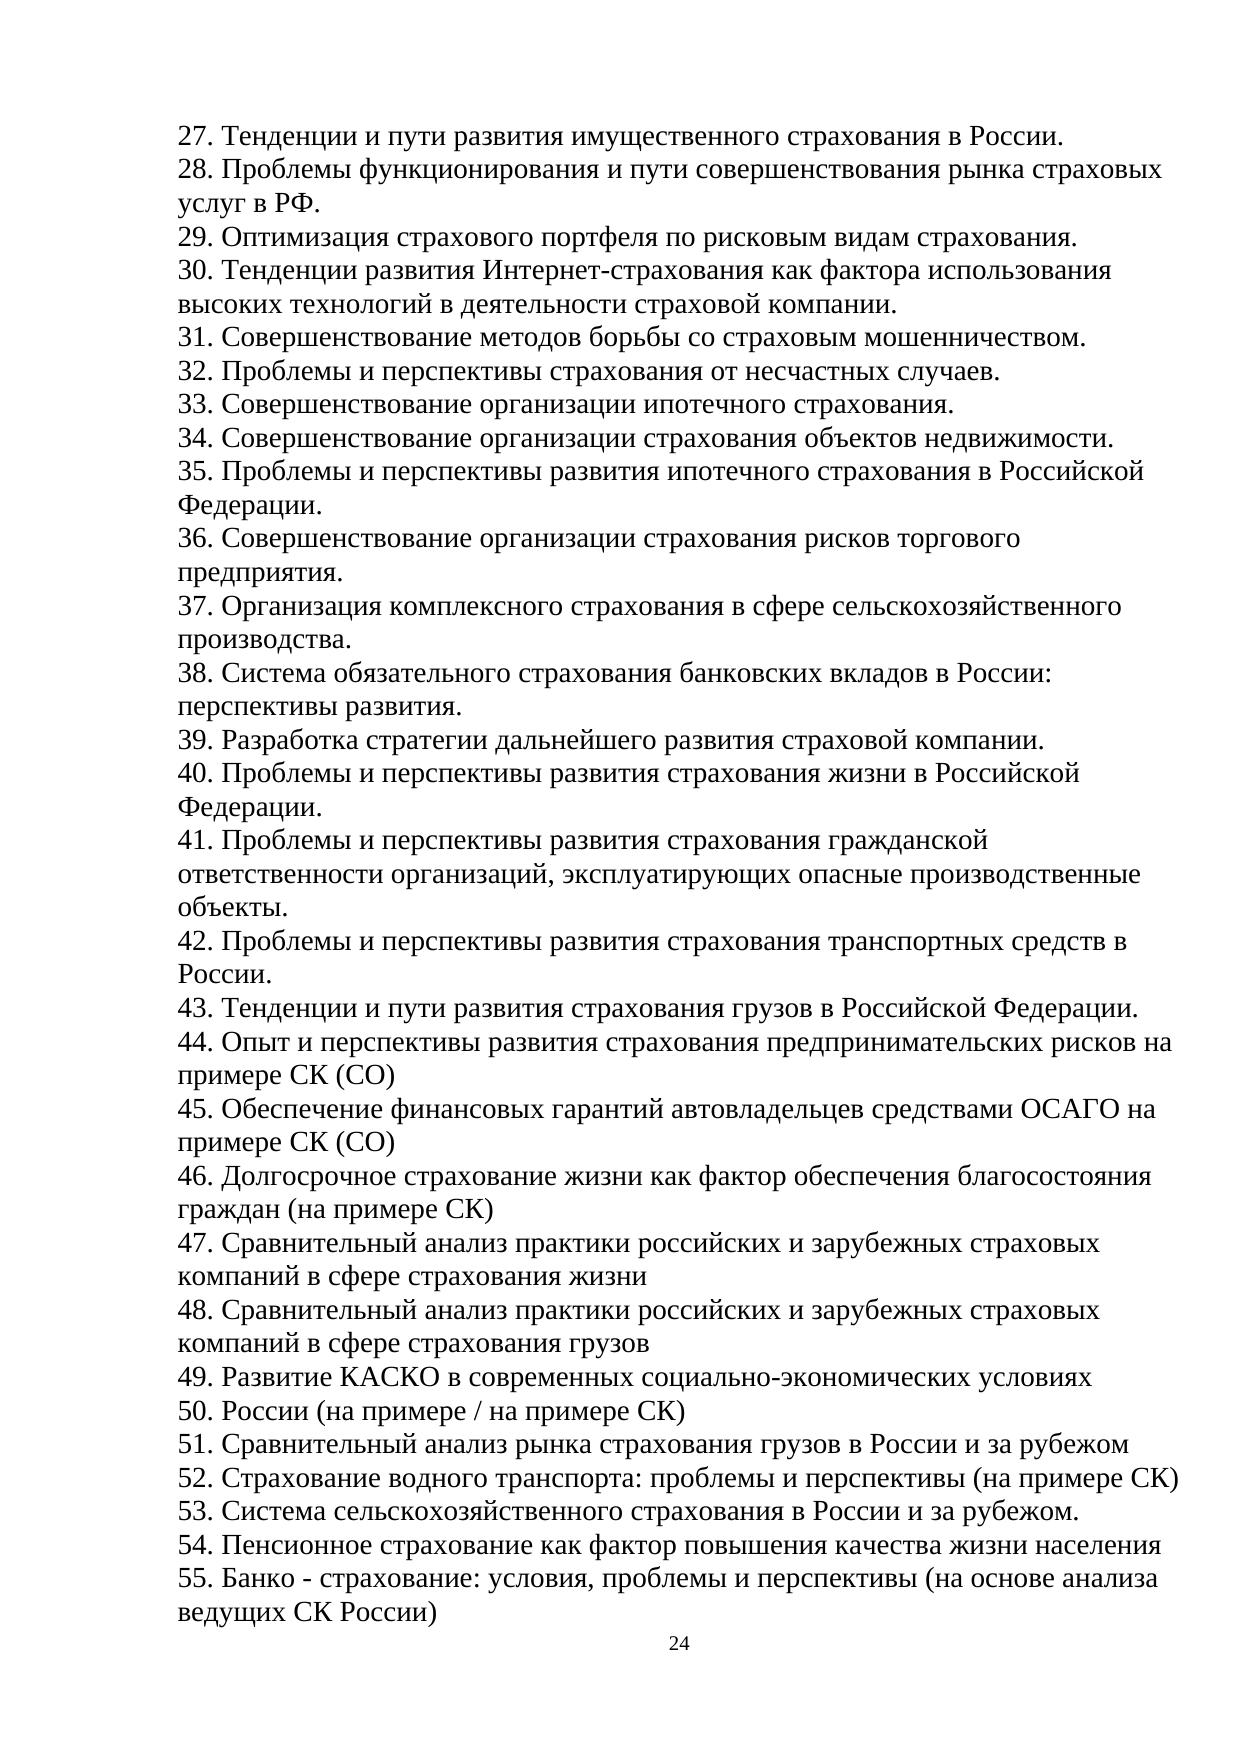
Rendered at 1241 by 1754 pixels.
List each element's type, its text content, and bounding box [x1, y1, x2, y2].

text 27. Тенденции и пути развития имущественного страхования в России. [177, 118, 1181, 152]
text 36. Совершенствование организации страхования рисков торгового предприятия. [177, 521, 1181, 588]
text 42. Проблемы и перспективы развития страхования транспортных средств в России. [177, 923, 1181, 990]
text 41. Проблемы и перспективы развития страхования гражданской ответственности организаций, эксплуатирующих опасные производственные объекты. [177, 822, 1181, 923]
text 49. Развитие КАСКО в современных социально-экономических условиях [177, 1359, 1181, 1393]
text 28. Проблемы функционирования и пути совершенствования рынка страховых [177, 152, 1181, 185]
text 48. Сравнительный анализ практики российских и зарубежных страховых компаний в сфере страхования грузов [177, 1292, 1181, 1359]
text 30. Тенденции развития Интернет-страхования как фактора использования высоких технологий в деятельности страховой компании. [177, 252, 1181, 319]
text 34. Совершенствование организации страхования объектов недвижимости. [177, 420, 1181, 453]
text 31. Совершенствование методов борьбы со страховым мошенничеством. [177, 319, 1181, 353]
text 54. Пенсионное страхование как фактор повышения качества жизни населения [177, 1527, 1181, 1560]
text 50. России (на примере / на примере СК) [177, 1393, 1181, 1426]
text 35. Проблемы и перспективы развития ипотечного страхования в Российской Федерации. [177, 453, 1181, 521]
text 40. Проблемы и перспективы развития страхования жизни в Российской Федерации. [177, 755, 1181, 822]
text 38. Система обязательного страхования банковских вкладов в России: перспективы развития. [177, 655, 1181, 722]
text 45. Обеспечение финансовых гарантий автовладельцев средствами ОСАГО на примере СК (СО) [177, 1091, 1181, 1158]
text 29. Оптимизация страхового портфеля по рисковым видам страхования. [177, 219, 1181, 252]
text 53. Система сельскохозяйственного страхования в России и за рубежом. [177, 1493, 1181, 1527]
text 47. Сравнительный анализ практики российских и зарубежных страховых компаний в сфере страхования жизни [177, 1225, 1181, 1292]
text 33. Совершенствование организации ипотечного страхования. [177, 386, 1181, 420]
text 43. Тенденции и пути развития страхования грузов в Российской Федерации. [177, 990, 1181, 1024]
text 55. Банко - страхование: условия, проблемы и перспективы (на основе анализа ведущих СК России) [177, 1560, 1181, 1627]
text 46. Долгосрочное страхование жизни как фактор обеспечения благосостояния граждан (на примере СК) [177, 1158, 1181, 1225]
text 51. Сравнительный анализ рынка страхования грузов в России и за рубежом [177, 1426, 1181, 1460]
text примере СК (СО) [177, 1057, 1181, 1091]
text 52. Страхование водного транспорта: проблемы и перспективы (на примере СК) [177, 1460, 1181, 1493]
text 39. Разработка стратегии дальнейшего развития страховой компании. [177, 722, 1181, 755]
text услуг в РФ. [177, 185, 1181, 219]
text 37. Организация комплексного страхования в сфере сельскохозяйственного производства. [177, 588, 1181, 655]
text 32. Проблемы и перспективы страхования от несчастных случаев. [177, 353, 1181, 386]
text 44. Опыт и перспективы развития страхования предпринимательских рисков на [177, 1024, 1181, 1057]
